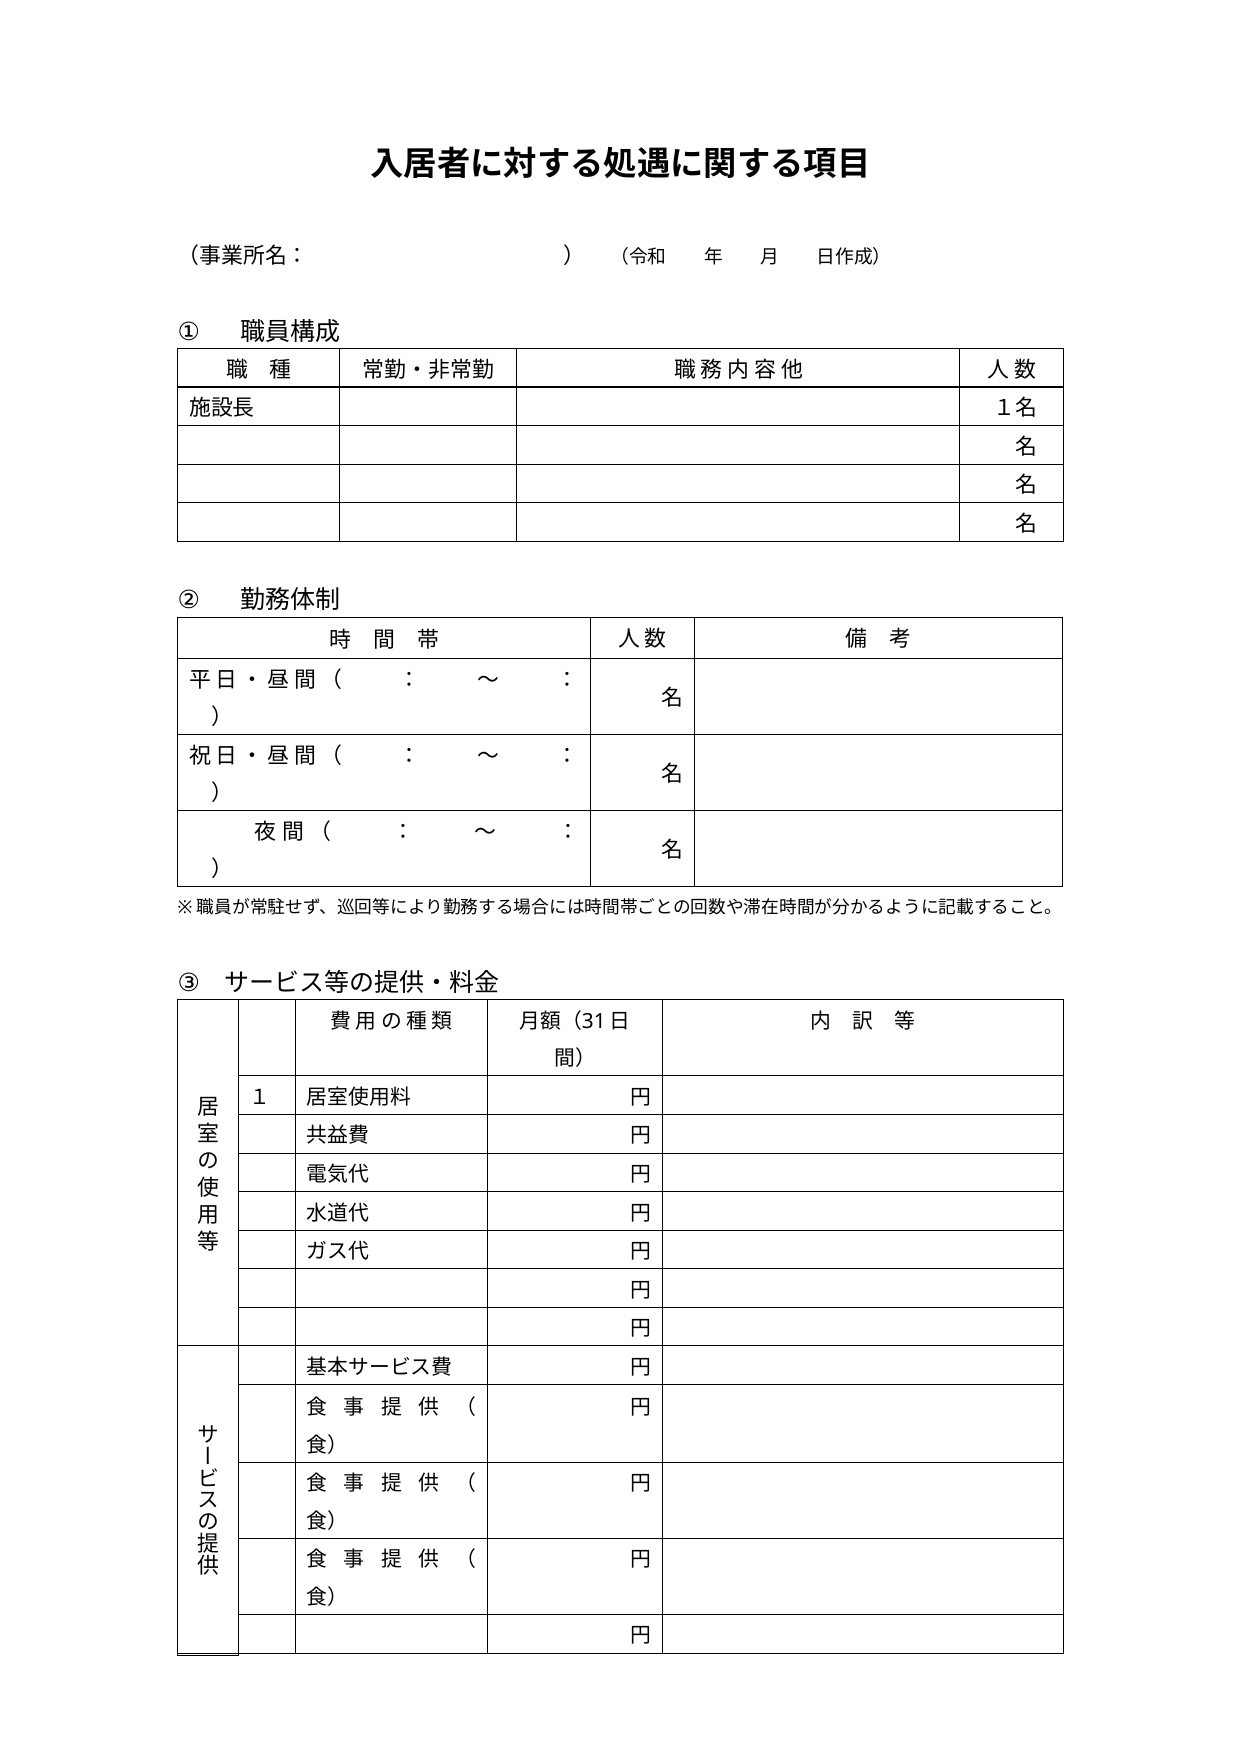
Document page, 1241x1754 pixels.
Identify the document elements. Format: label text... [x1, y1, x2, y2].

table_cell [239, 1615, 295, 1652]
table_cell 水道代 [296, 1192, 487, 1229]
table_cell [296, 1269, 487, 1307]
table_cell 名 [591, 811, 694, 886]
table_cell 円 [488, 1463, 662, 1538]
table_cell [340, 503, 516, 541]
text ※ 職員が常駐せず、巡回等により勤務する場合には時間帯ごとの回数や滞在時間が分かるように記載すること。 [177, 887, 1063, 924]
table_cell [695, 659, 1062, 734]
table_cell [239, 1115, 295, 1152]
table_cell [340, 426, 516, 463]
table_header 職 種 [178, 349, 339, 386]
table_cell [663, 1346, 1063, 1384]
table_cell 円 [488, 1615, 662, 1652]
table_header 人 数 [591, 618, 694, 658]
table_cell [695, 811, 1062, 886]
table_header 居 室 の 使 用 等 [178, 1000, 238, 1345]
table_header 職 務 内 容 他 [517, 349, 959, 386]
table_cell [663, 1308, 1063, 1345]
table_cell [517, 465, 959, 502]
table_cell [517, 503, 959, 541]
text 入居者に対する処遇に関する項目 [177, 123, 1063, 198]
table_cell 基本サービス費 [296, 1346, 487, 1384]
table_cell 円 [488, 1154, 662, 1191]
table_cell [663, 1385, 1063, 1462]
table_cell [296, 1615, 487, 1652]
list 職員構成 [177, 310, 1063, 348]
table_cell 円 [488, 1385, 662, 1462]
table_cell [239, 1269, 295, 1307]
table_cell 共益費 [296, 1115, 487, 1152]
table_cell [663, 1076, 1063, 1114]
table_cell サービスの提供 [178, 1346, 238, 1652]
table_cell 名 [591, 659, 694, 734]
table_cell 施設長 [178, 388, 339, 425]
table_cell [663, 1463, 1063, 1538]
table_cell [239, 1231, 295, 1268]
table_header 内 訳 等 [663, 1000, 1063, 1075]
table_cell [663, 1192, 1063, 1229]
list 勤務体制 [177, 579, 1063, 617]
table_cell 名 [960, 465, 1063, 502]
table_cell １ [239, 1076, 295, 1114]
table_header 備 考 [695, 618, 1062, 658]
table_header 人 数 [960, 349, 1063, 386]
table_cell 名 [591, 735, 694, 810]
table_cell 円 [488, 1192, 662, 1229]
table_header 費 用 の 種 類 [296, 1000, 487, 1075]
table_cell [239, 1308, 295, 1345]
table_cell [239, 1539, 295, 1614]
table_header 月額（31日間） [488, 1000, 662, 1075]
table_cell 円 [488, 1346, 662, 1384]
table_cell 円 [488, 1308, 662, 1345]
table_header 常勤・非常勤 [340, 349, 516, 386]
table_header [239, 1000, 295, 1075]
table_cell [178, 503, 339, 541]
table_cell [178, 426, 339, 463]
table_cell １名 [960, 388, 1063, 425]
table_cell 電気代 [296, 1154, 487, 1191]
table_cell ガス代 [296, 1231, 487, 1268]
table_cell [239, 1346, 295, 1384]
table_cell [695, 735, 1062, 810]
table_cell 居室使用料 [296, 1076, 487, 1114]
table_cell 食事提供（ 食） [296, 1385, 487, 1462]
table_cell [178, 465, 339, 502]
table_cell [517, 388, 959, 425]
table_cell [517, 426, 959, 463]
table_cell 円 [488, 1539, 662, 1614]
text ③ サービス等の提供・料金 [177, 962, 1063, 999]
table_cell [340, 465, 516, 502]
table_cell [663, 1115, 1063, 1152]
table_cell [663, 1269, 1063, 1307]
table_cell [239, 1385, 295, 1462]
table_cell 食事提供（ 食） [296, 1539, 487, 1614]
table_cell 円 [488, 1076, 662, 1114]
table_cell [239, 1154, 295, 1191]
table_cell 祝日・昼間（ ： ～ ： ） [178, 735, 590, 810]
table_cell [296, 1308, 487, 1345]
table_cell 円 [488, 1231, 662, 1268]
text （事業所名： ） （令和 年 月 日作成） [177, 235, 1019, 273]
table_cell [663, 1539, 1063, 1614]
table_cell [663, 1231, 1063, 1268]
table_cell 円 [488, 1269, 662, 1307]
table_cell 名 [960, 503, 1063, 541]
table_cell [239, 1192, 295, 1229]
table_cell [239, 1463, 295, 1538]
table_cell [340, 388, 516, 425]
table_cell 平日・昼間（ ： ～ ： ） [178, 659, 590, 734]
table_cell 名 [960, 426, 1063, 463]
table_header 時 間 帯 [178, 618, 590, 658]
table_cell [663, 1154, 1063, 1191]
table_cell 夜間（ ： ～ ： ） [178, 811, 590, 886]
table_cell [663, 1615, 1063, 1652]
table_cell 食事提供（ 食） [296, 1463, 487, 1538]
table_cell 円 [488, 1115, 662, 1152]
